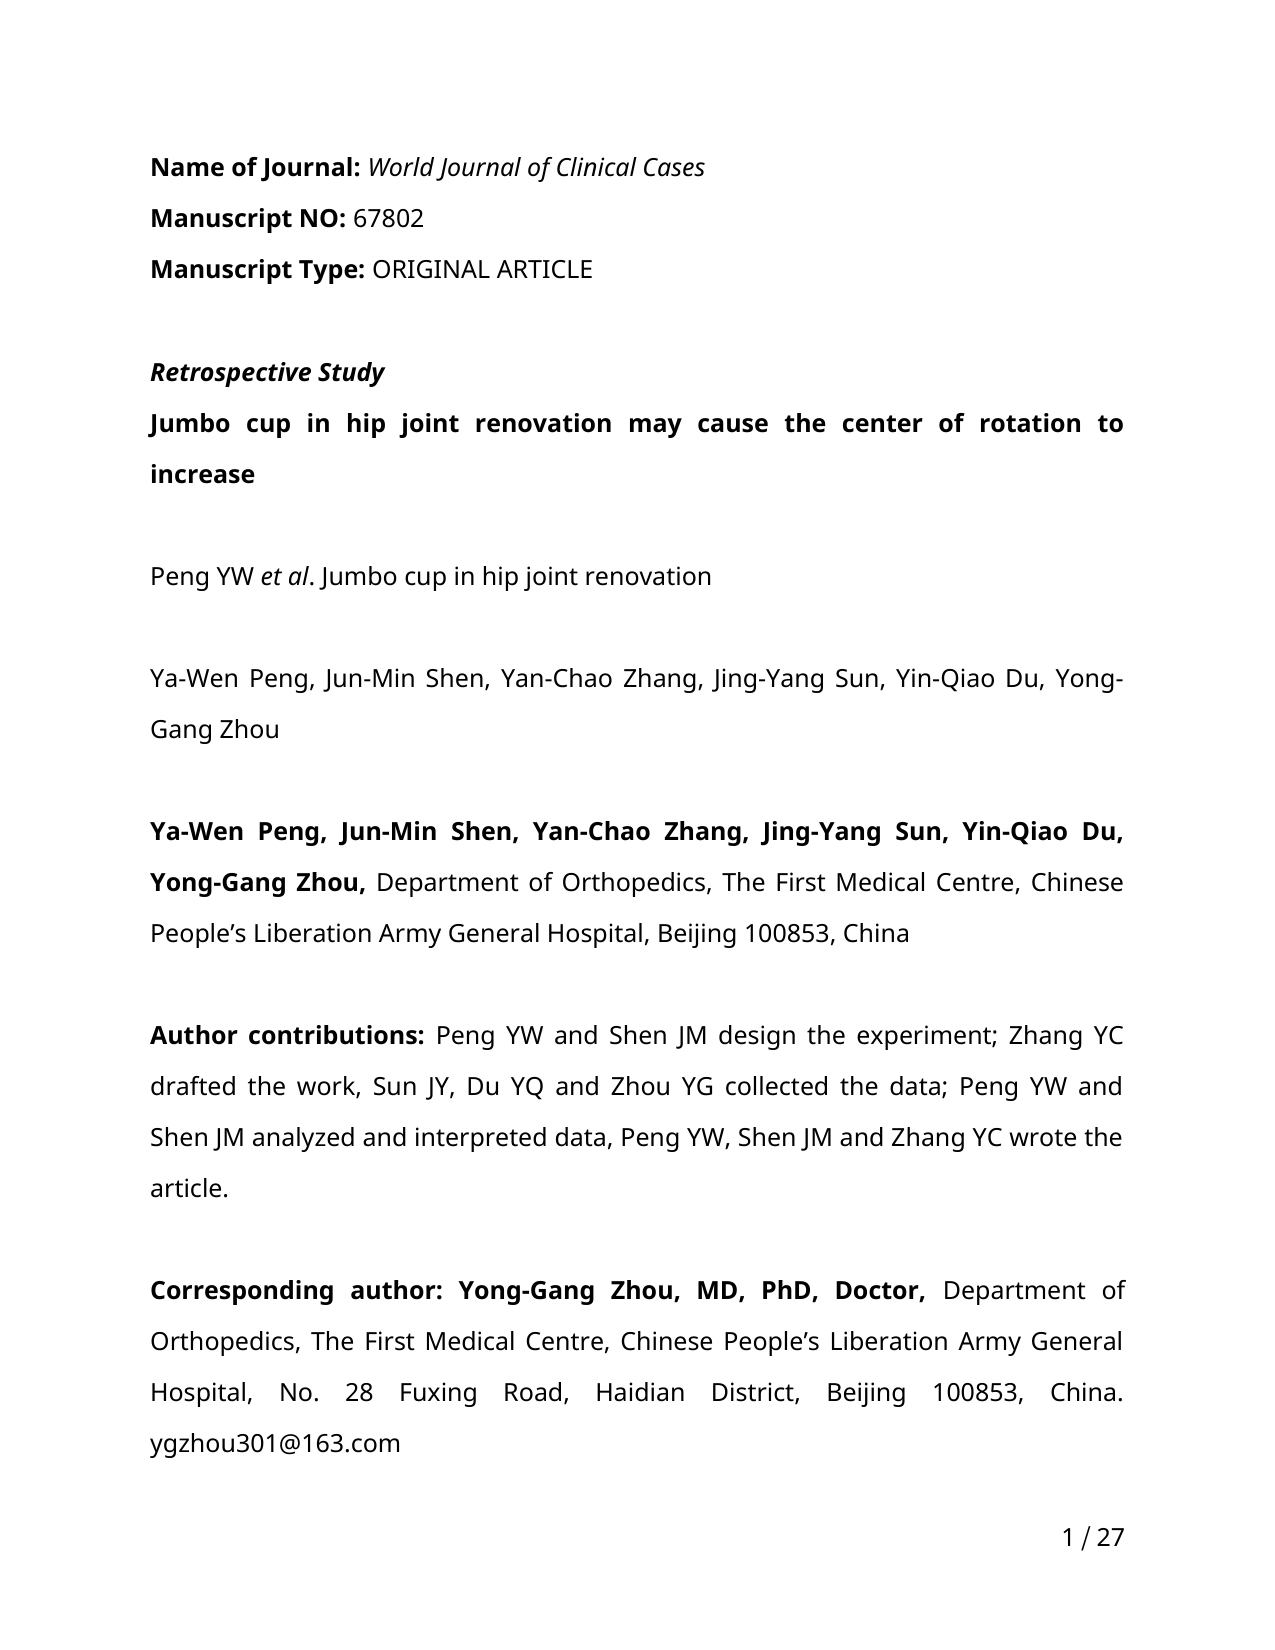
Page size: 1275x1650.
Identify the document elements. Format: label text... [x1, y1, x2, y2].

text Manuscript Type: ORIGINAL ARTICLE [150, 252, 1125, 286]
text Retrospective Study [150, 354, 1125, 388]
text Corresponding author: Yong-Gang Zhou, MD, PhD, Doctor, Department of Orthopedics, The First Medical Centre, Chinese People’s Liberation Army General Hospital, No. 28 Fuxing Road, Haidian District, Beijing 100853, China. ygzhou301@163.com [150, 1273, 1125, 1460]
text Peng YW et al. Jumbo cup in hip joint renovation [150, 558, 1125, 592]
text Author contributions: Peng YW and Shen JM design the experiment; Zhang YC drafted the work, Sun JY, Du YQ and Zhou YG collected the data; Peng YW and Shen JM analyzed and interpreted data, Peng YW, Shen JM and Zhang YC wrote the article. [150, 1018, 1125, 1205]
text Jumbo cup in hip joint renovation may cause the center of rotation to increase [150, 405, 1125, 490]
text Manuscript NO: 67802 [150, 201, 1125, 235]
text Ya-Wen Peng, Jun-Min Shen, Yan-Chao Zhang, Jing-Yang Sun, Yin-Qiao Du, Yong-Gang Zhou, Department of Orthopedics, The First Medical Centre, Chinese People’s Liberation Army General Hospital, Beijing 100853, China [150, 813, 1125, 950]
text Ya-Wen Peng, Jun-Min Shen, Yan-Chao Zhang, Jing-Yang Sun, Yin-Qiao Du, Yong-Gang Zhou [150, 660, 1125, 746]
text Name of Journal: World Journal of Clinical Cases [150, 150, 1125, 184]
